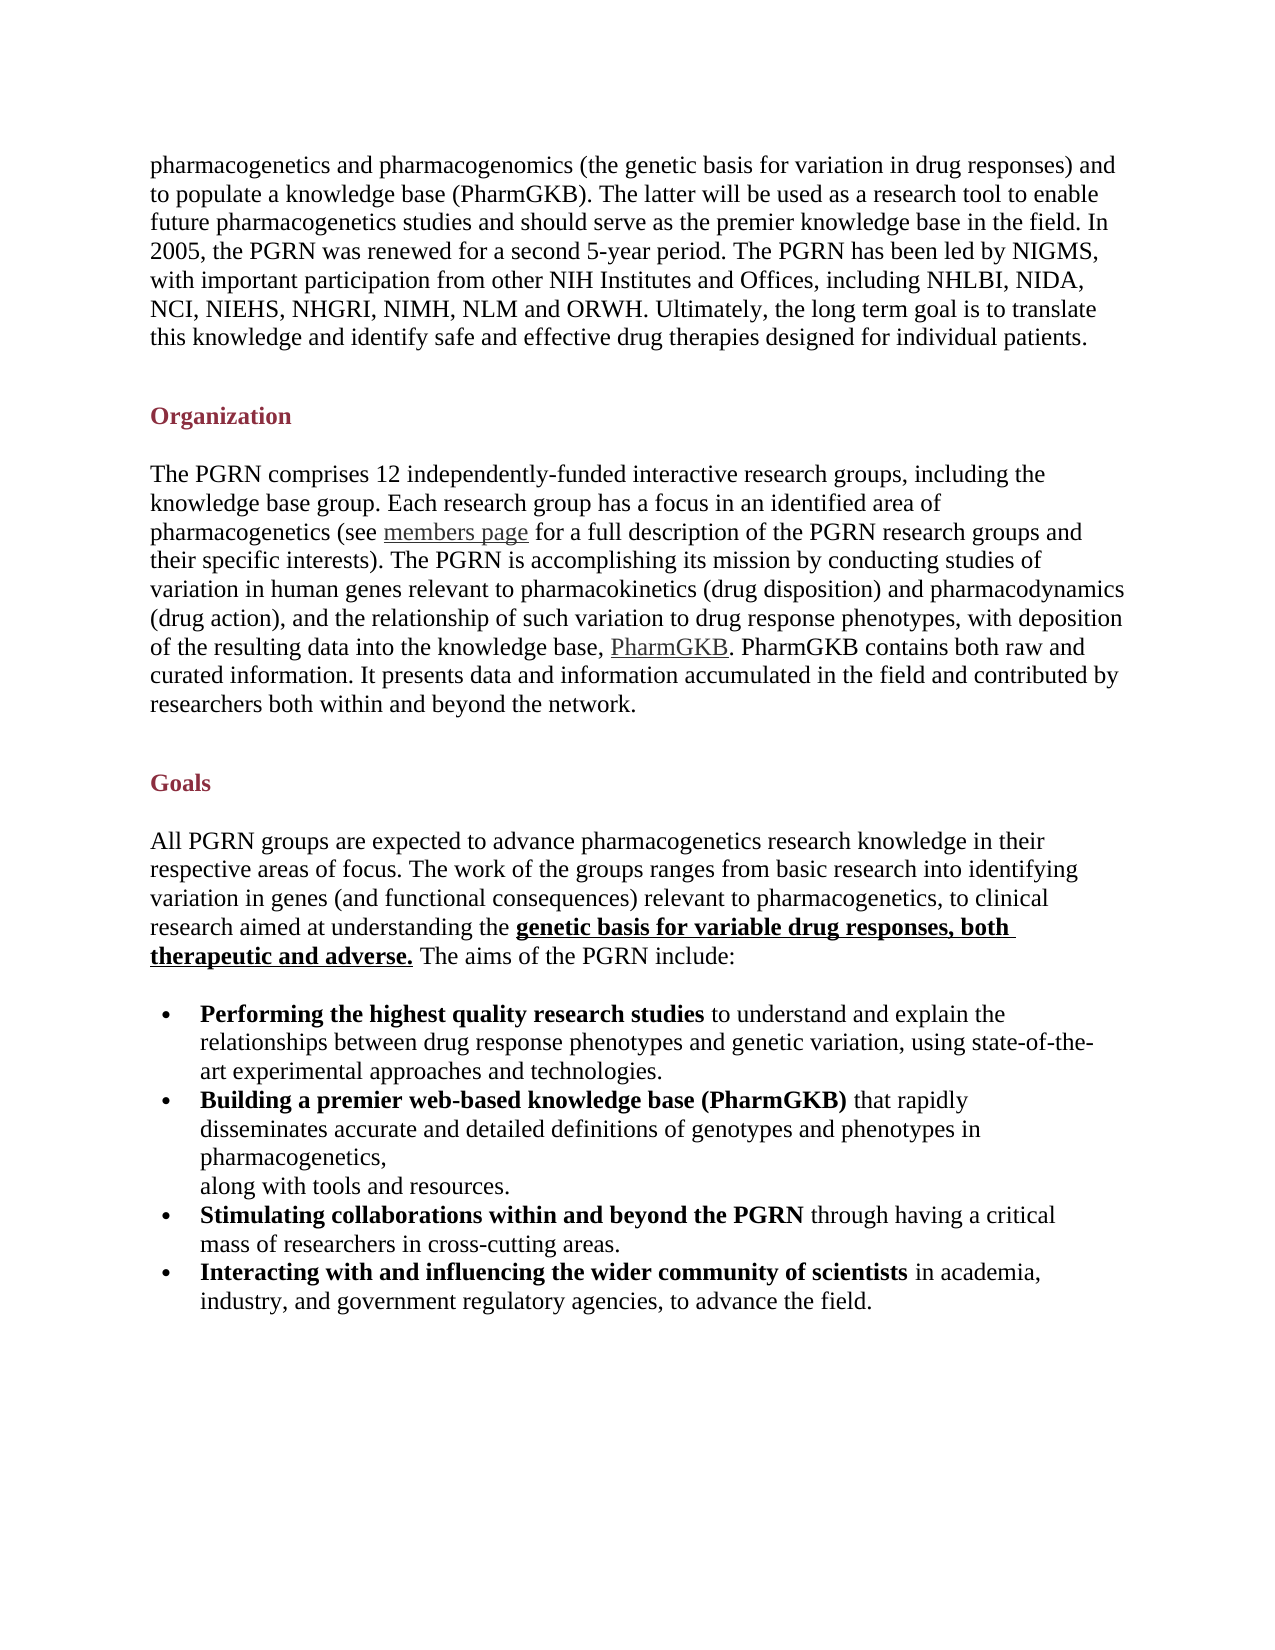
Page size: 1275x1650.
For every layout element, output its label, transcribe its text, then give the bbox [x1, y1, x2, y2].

text Organization [150, 401, 1125, 430]
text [150, 150, 1125, 351]
text Goals [150, 768, 1125, 797]
list Building a premier web-based knowledge base (PharmGKB) that rapidly disseminates accurate and detailed definitions of genotypes and phenotypes in pharmacogenetics, along with tools and resources. [162, 1085, 1100, 1200]
text All PGRN groups are expected to advance pharmacogenetics research knowledge in their respective areas of focus. The work of the groups ranges from basic research into identifying variation in genes (and functional consequences) relevant to pharmacogenetics, to clinical research aimed at understanding the genetic basis for variable drug responses, both therapeutic and adverse. The aims of the PGRN include: [150, 826, 1125, 969]
list Performing the highest quality research studies to understand and explain the relationships between drug response phenotypes and genetic variation, using state-of-the-art experimental approaches and technologies. [162, 999, 1100, 1085]
list Interacting with and influencing the wider community of scientists in academia, industry, and government regulatory agencies, to advance the field. [162, 1257, 1100, 1315]
list Stimulating collaborations within and beyond the PGRN through having a critical mass of researchers in cross-cutting areas. [162, 1200, 1100, 1257]
text The PGRN comprises 12 independently-funded interactive research groups, including the knowledge base group. Each research group has a focus in an identified area of pharmacogenetics (see members page for a full description of the PGRN research groups and their specific interests). The PGRN is accomplishing its mission by conducting studies of variation in human genes relevant to pharmacokinetics (drug disposition) and pharmacodynamics (drug action), and the relationship of such variation to drug response phenotypes, with deposition of the resulting data into the knowledge base, PharmGKB. PharmGKB contains both raw and curated information. It presents data and information accumulated in the field and contributed by researchers both within and beyond the network. [150, 459, 1125, 718]
